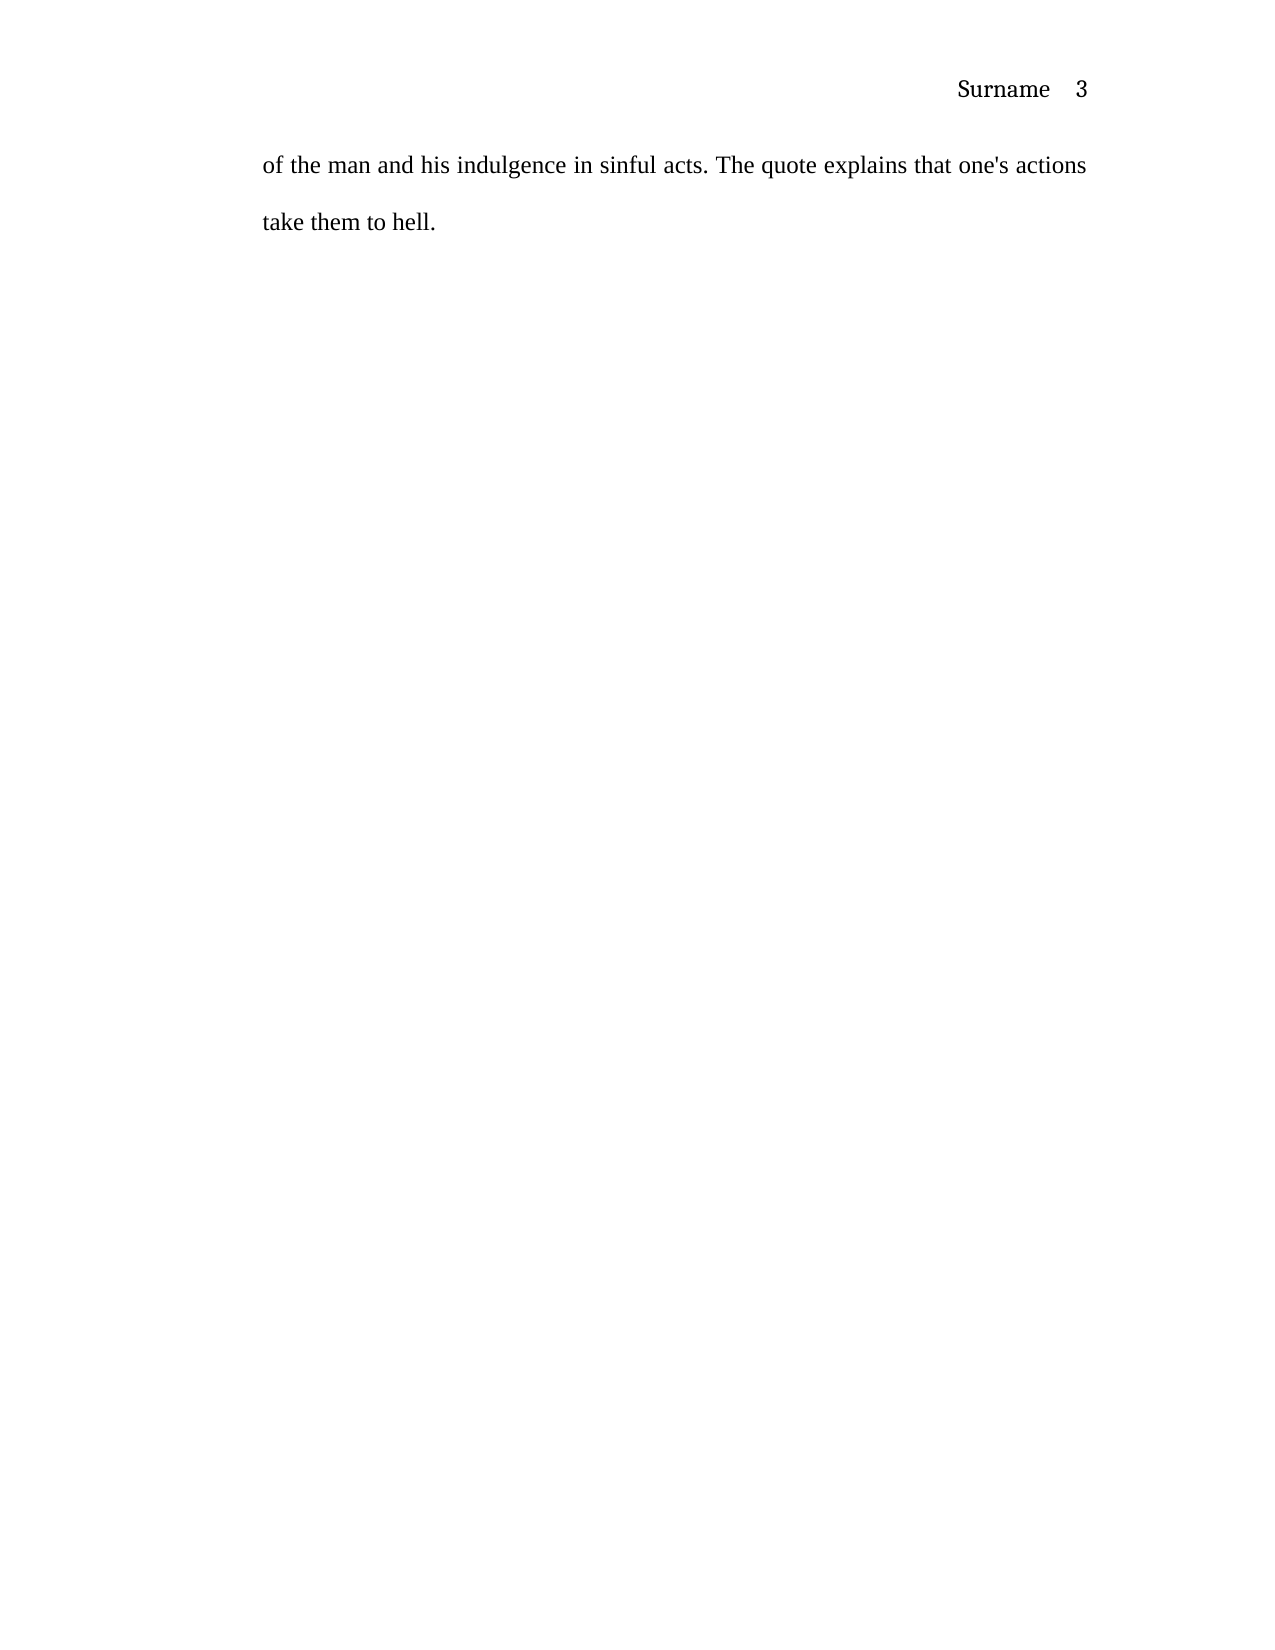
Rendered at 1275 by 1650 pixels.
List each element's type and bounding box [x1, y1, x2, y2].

list [225, 150, 1087, 236]
